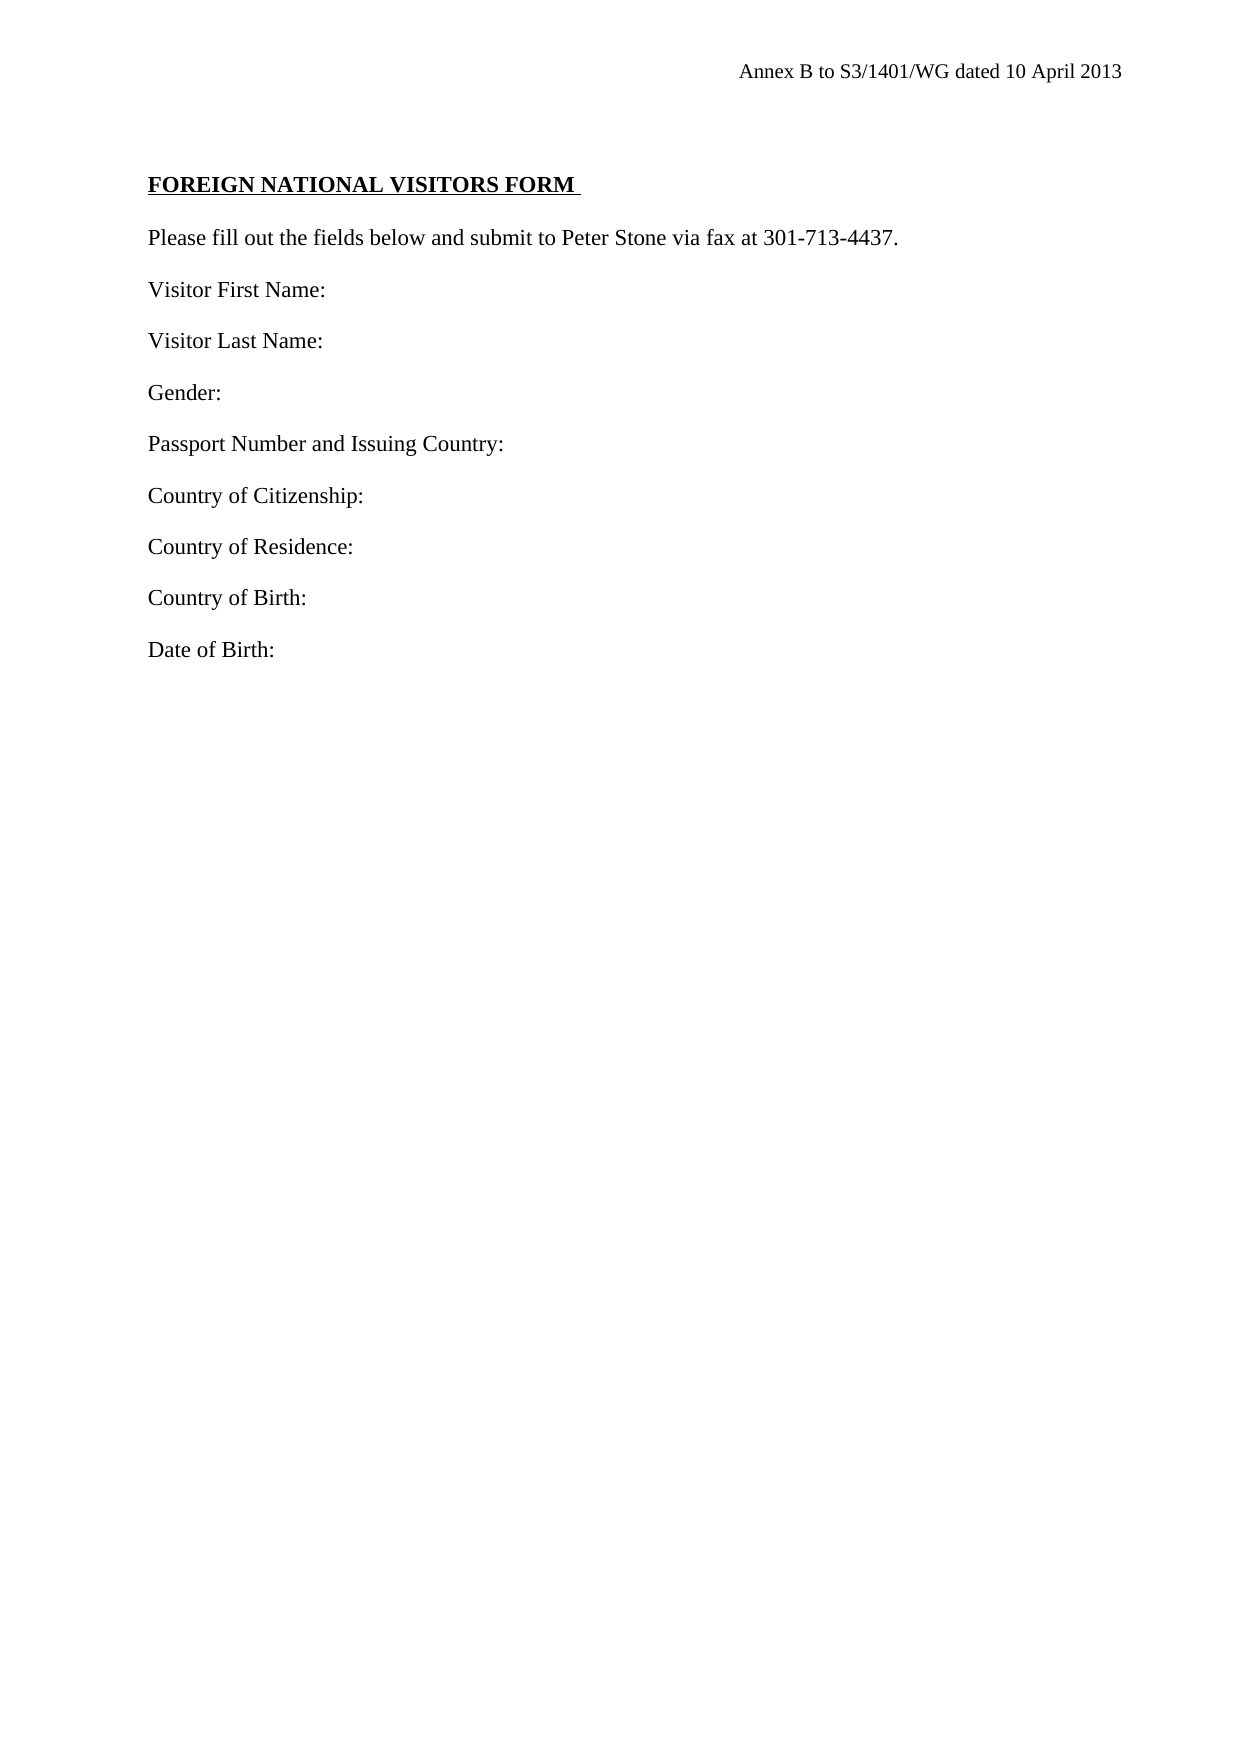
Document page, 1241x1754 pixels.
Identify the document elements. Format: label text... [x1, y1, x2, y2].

text Please fill out the fields below and submit to Peter Stone via fax at 301-713-4437. [148, 223, 1122, 250]
text FOREIGN NATIONAL VISITORS FORM [148, 171, 1122, 197]
text Country of Citizenship: [148, 482, 1122, 508]
text Country of Residence: [148, 533, 1122, 559]
text Visitor Last Name: [148, 328, 1122, 354]
text Date of Birth: [148, 636, 1122, 662]
text Passport Number and Issuing Country: [148, 430, 1122, 457]
text Country of Birth: [148, 584, 1122, 611]
text Gender: [148, 379, 1122, 405]
text Visitor First Name: [148, 276, 1122, 303]
